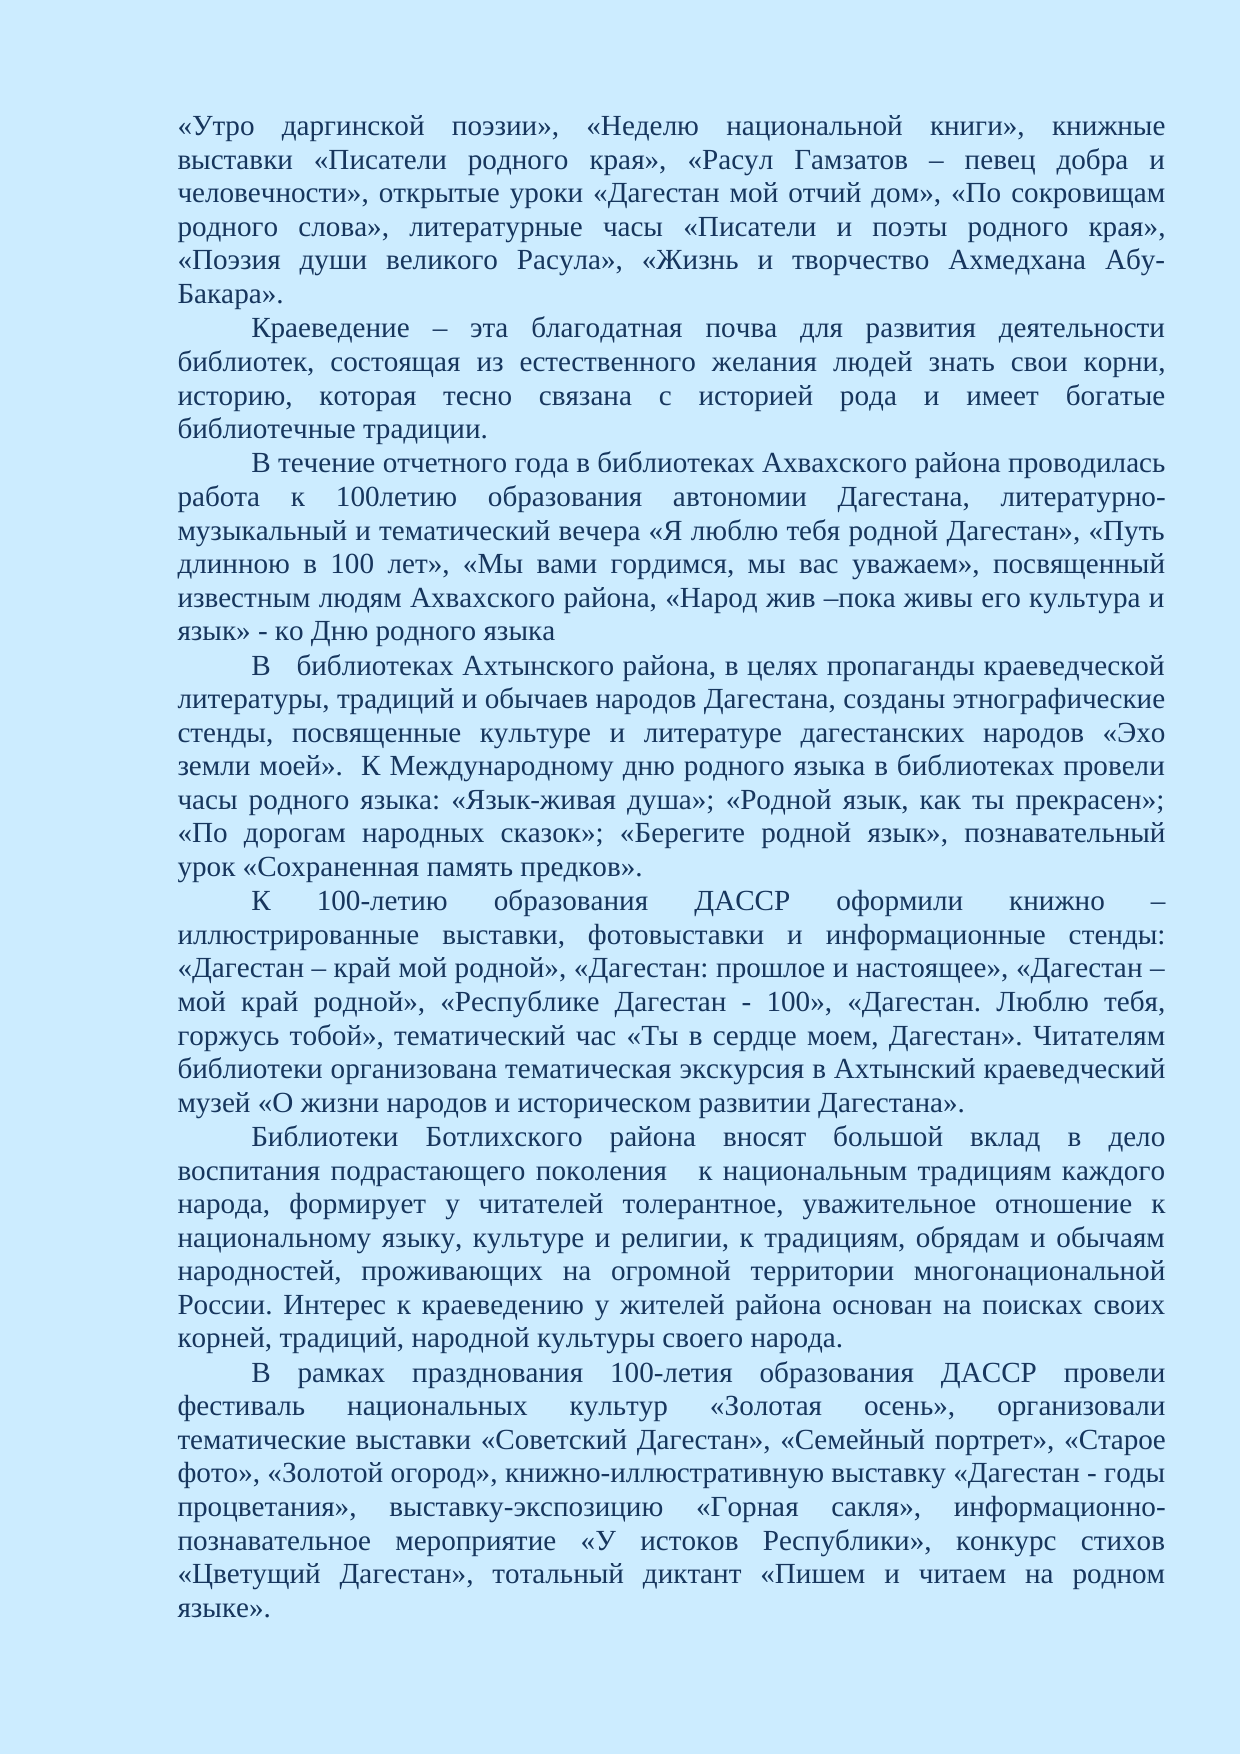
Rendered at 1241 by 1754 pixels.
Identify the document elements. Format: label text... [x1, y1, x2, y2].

text К 100-летию образования ДАССР оформили книжно – иллюстрированные выставки, фотовыставки и информационные стенды: «Дагестан – край мой родной», «Дагестан: прошлое и настоящее», «Дагестан – мой край родной», «Республике Дагестан - 100», «Дагестан. Люблю тебя, горжусь тобой», тематический час «Ты в сердце моем, Дагестан». Читателям библиотеки организована тематическая экскурсия в Ахтынский краеведческий музей «О жизни народов и историческом развитии Дагестана». [177, 883, 1166, 1118]
text Краеведение – эта благодатная почва для развития деятельности библиотек, состоящая из естественного желания людей знать свои корни, историю, которая тесно связана с историей рода и имеет богатые библиотечные традиции. [177, 311, 1166, 445]
text В течение отчетного года в библиотеках Ахвахского района проводилась работа к 100летию образования автономии Дагестана, литературно- музыкальный и тематический вечера «Я люблю тебя родной Дагестан», «Путь длинною в 100 лет», «Мы вами гордимся, мы вас уважаем», посвященный известным людям Ахвахского района, «Народ жив –пока живы его культура и язык» - ко Дню родного языка [177, 446, 1166, 647]
text В рамках празднования 100-летия образования ДАССР провели фестиваль национальных культур «Золотая осень», организовали тематические выставки «Советский Дагестан», «Семейный портрет», «Старое фото», «Золотой огород», книжно-иллюстративную выставку «Дагестан - годы процветания», выставку-экспозицию «Горная сакля», информационно-познавательное мероприятие «У истоков Республики», конкурс стихов «Цветущий Дагестан», тотальный диктант «Пишем и читаем на родном языке». [177, 1355, 1166, 1623]
text В библиотеках Ахтынского района, в целях пропаганды краеведческой литературы, традиций и обычаев народов Дагестана, созданы этнографические стенды, посвященные культуре и литературе дагестанских народов «Эхо земли моей». К Международному дню родного языка в библиотеках провели часы родного языка: «Язык-живая душа»; «Родной язык, как ты прекрасен»; «По дорогам народных сказок»; «Берегите родной язык», познавательный урок «Сохраненная память предков». [177, 648, 1166, 883]
text Библиотеки Ботлихского района вносят большой вклад в дело воспитания подрастающего поколения к национальным традициям каждого народа, формирует у читателей толерантное, уважительное отношение к национальному языку, культуре и религии, к традициям, обрядам и обычаям народностей, проживающих на огромной территории многонациональной России. Интерес к краеведению у жителей района основан на поисках своих корней, традиций, народной культуры своего народа. [177, 1119, 1166, 1354]
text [177, 108, 1166, 309]
